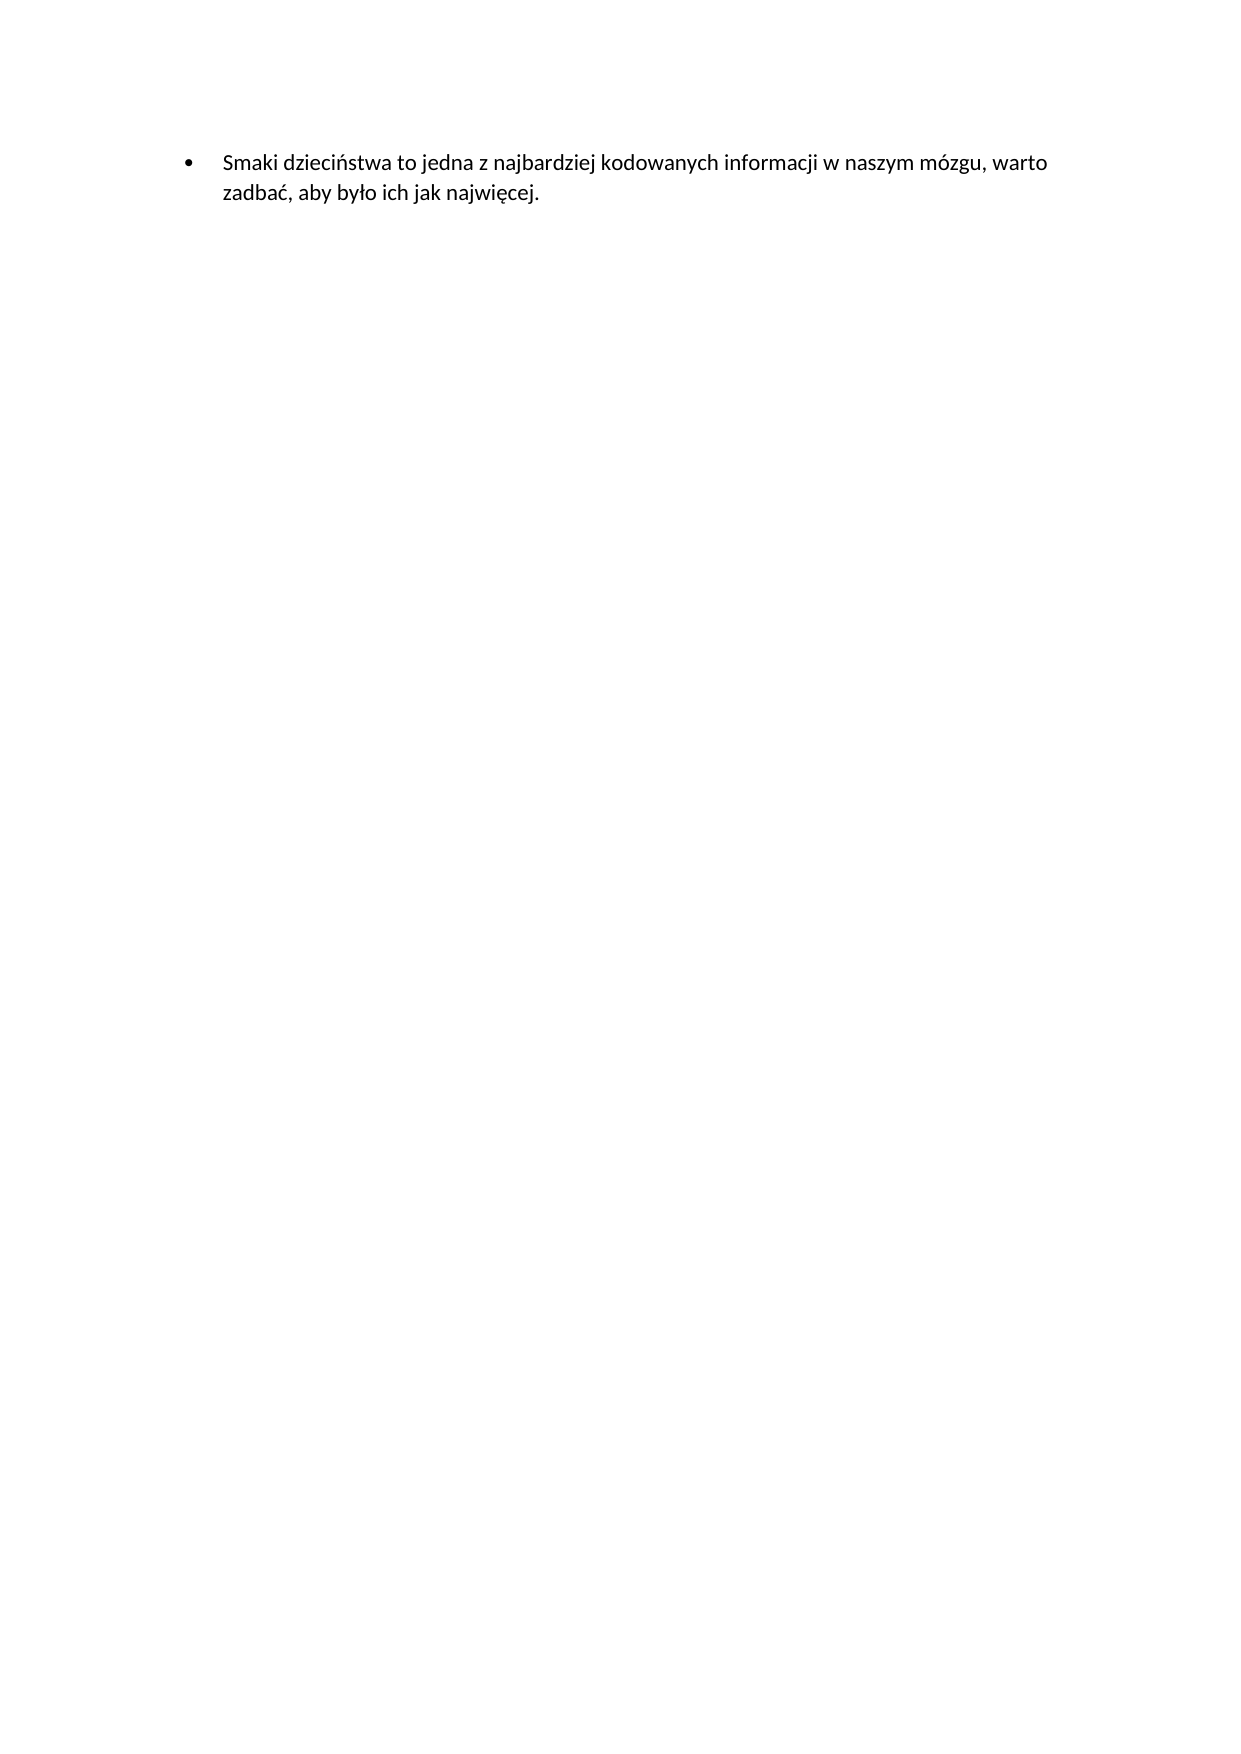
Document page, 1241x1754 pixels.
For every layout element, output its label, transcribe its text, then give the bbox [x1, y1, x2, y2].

list Smaki dzieciństwa to jedna z najbardziej kodowanych informacji w naszym mózgu, warto zadbać, aby było ich jak najwięcej. [185, 148, 1093, 206]
